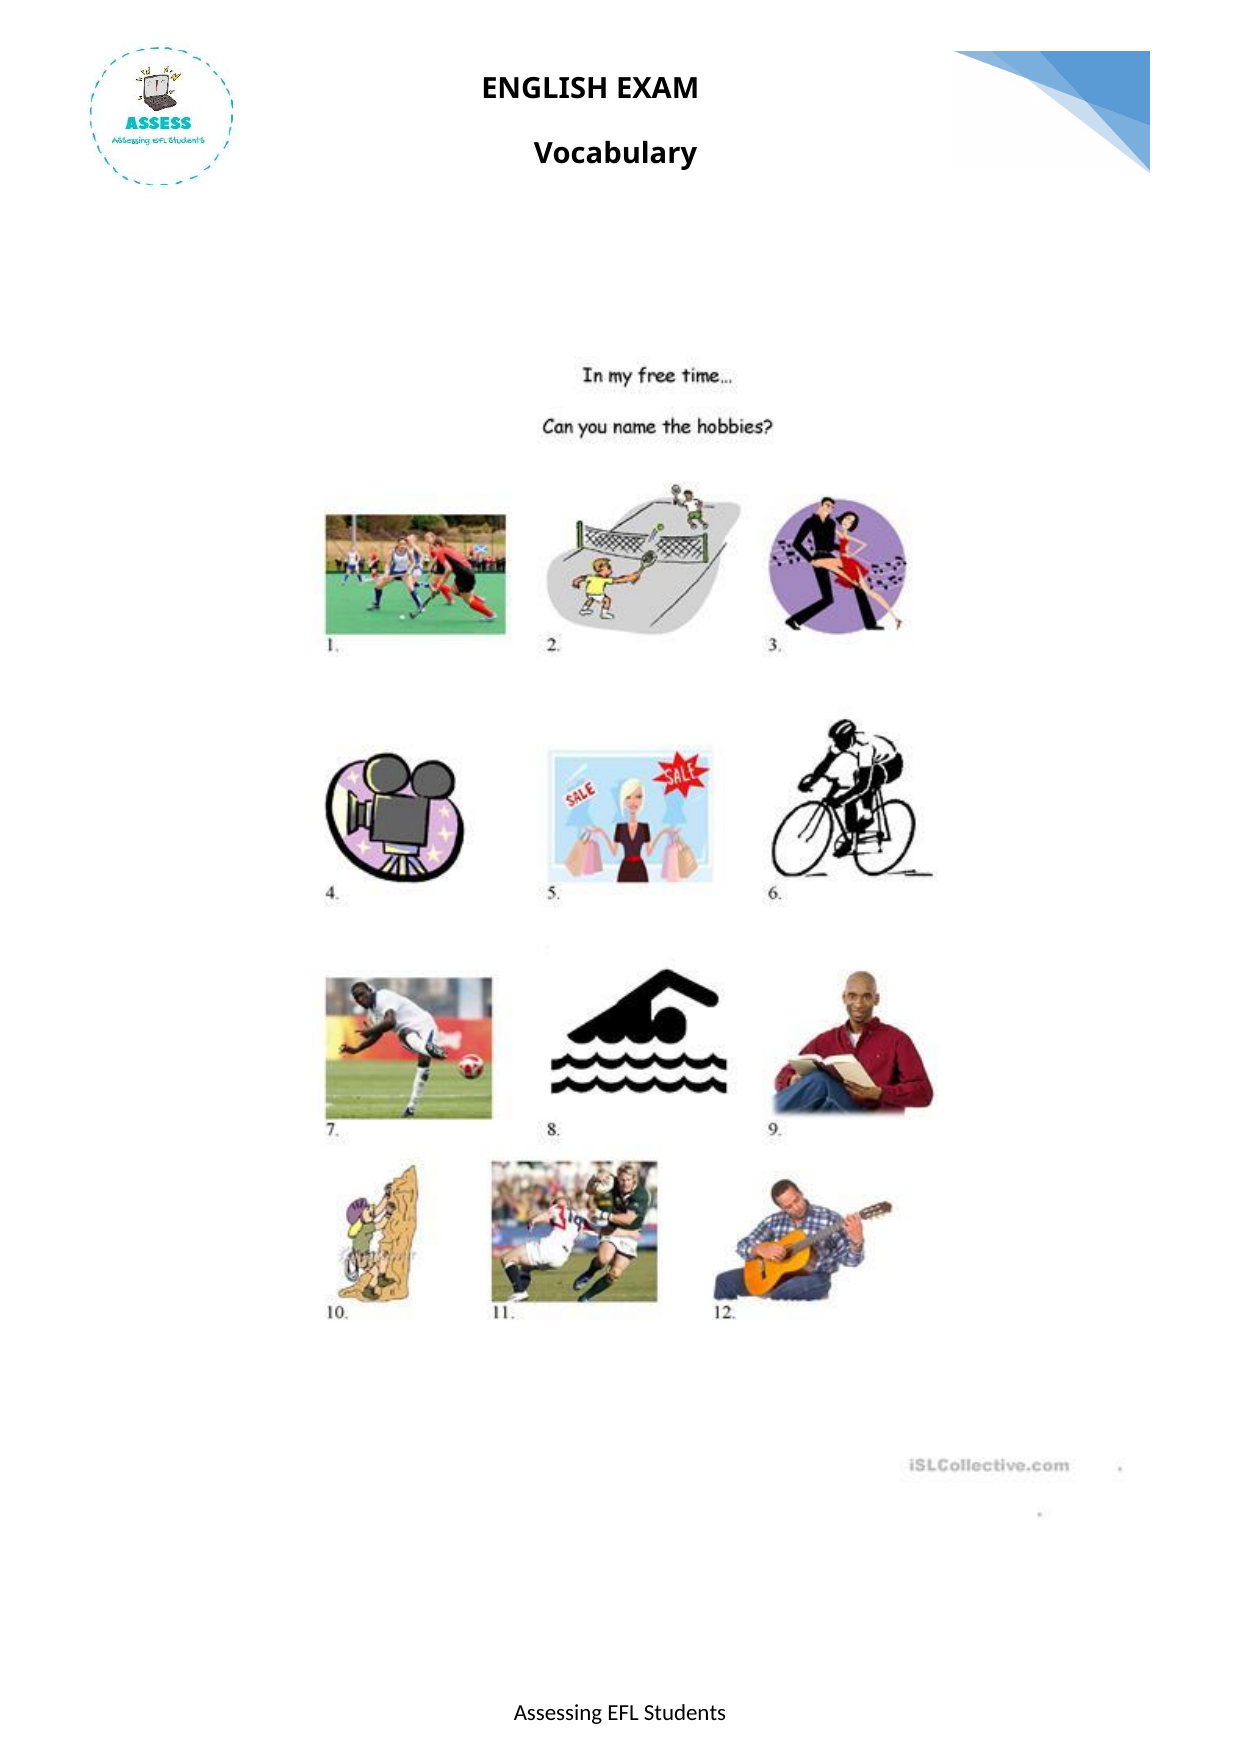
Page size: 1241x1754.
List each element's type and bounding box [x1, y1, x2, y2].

picture [87, 42, 238, 193]
picture [187, 195, 1127, 1522]
picture [951, 51, 1150, 174]
